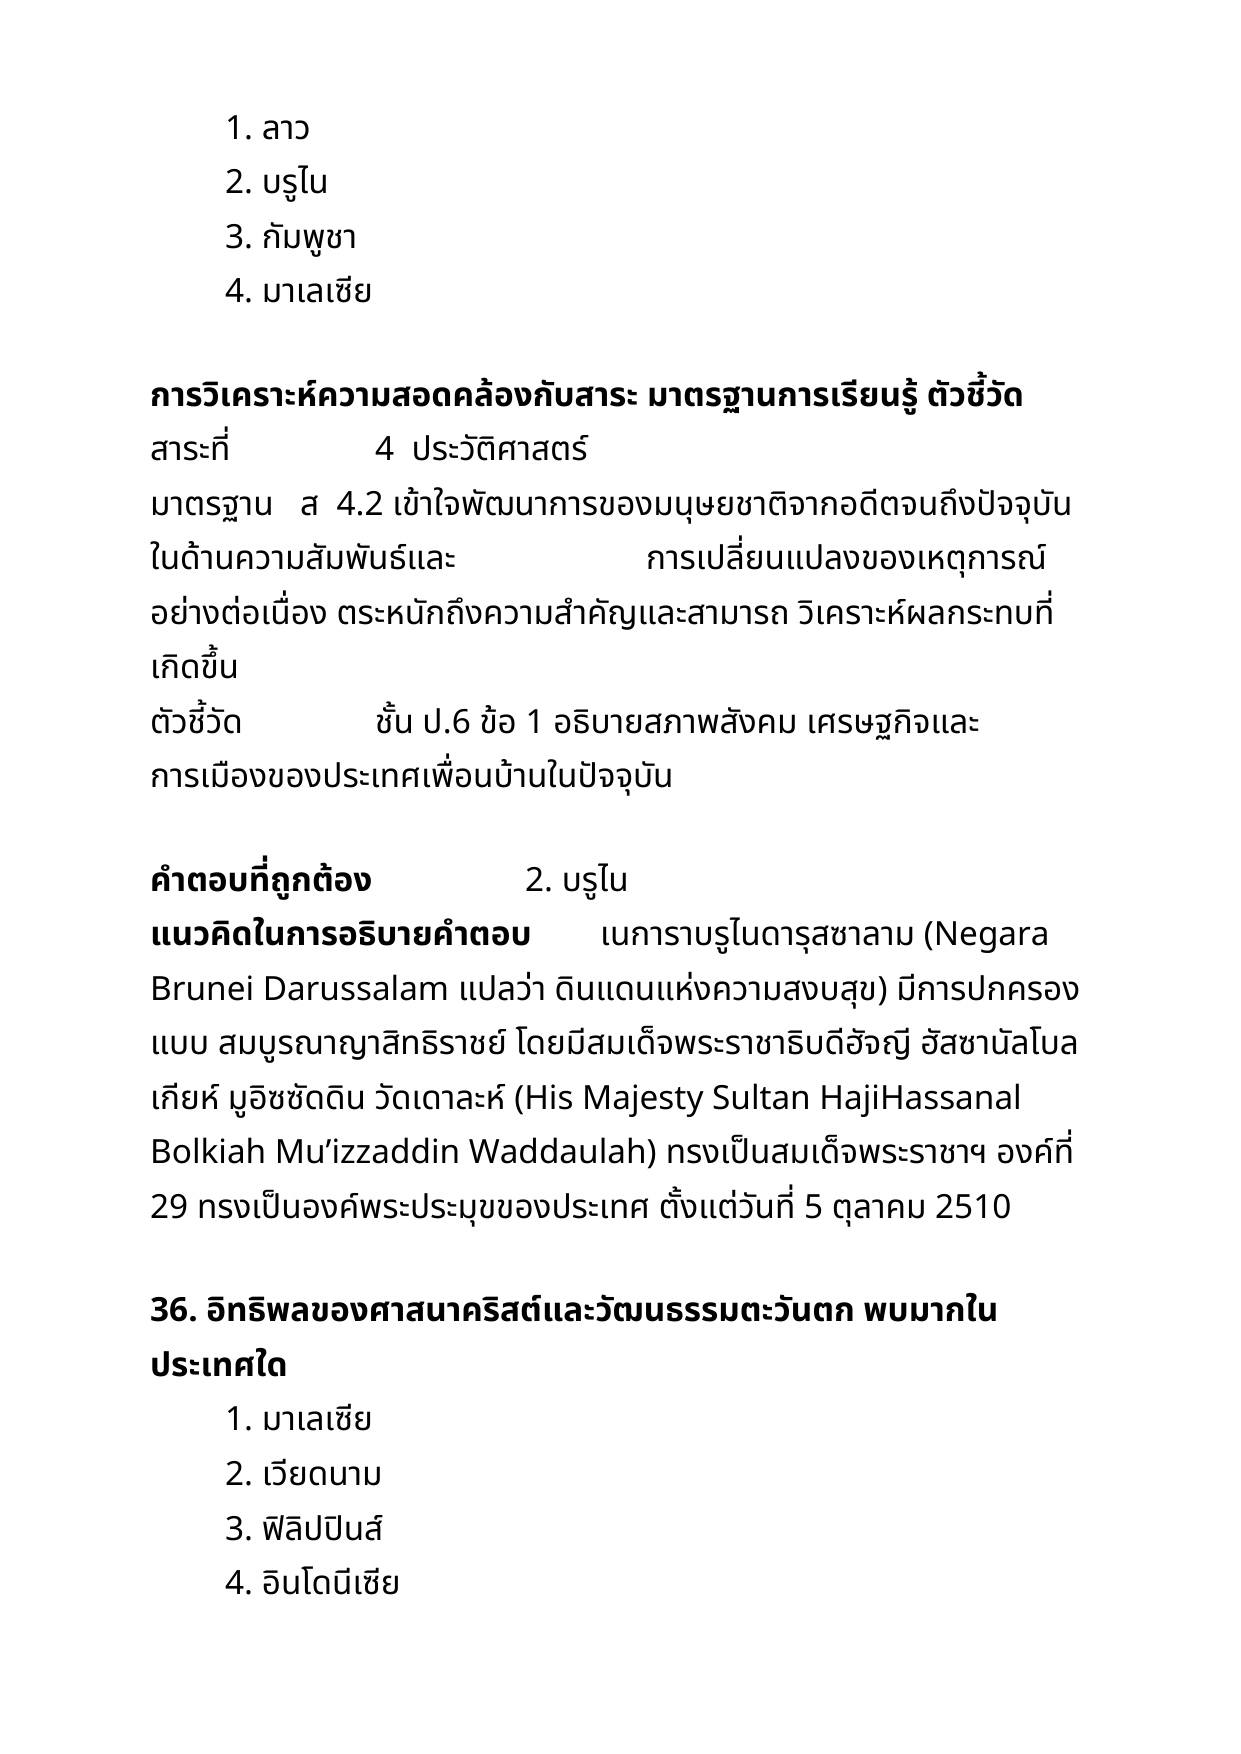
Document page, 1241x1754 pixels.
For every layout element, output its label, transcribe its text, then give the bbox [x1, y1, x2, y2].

text แนวคิดในการอธิบายคำตอบ เนการาบรูไนดารุสซาลาม (Negara Brunei Darussalam แปลว่า ดินแดนแห่งความสงบสุข) มีการปกครองแบบ สมบูรณาญาสิทธิราชย์ โดยมีสมเด็จพระราชาธิบดีฮัจญี ฮัสซานัลโบลเกียห์ มูอิซซัดดิน วัดเดาละห์ (His Majesty Sultan HajiHassanal Bolkiah Mu’izzaddin Waddaulah) ทรงเป็นสมเด็จพระราชาฯ องค์ที่ 29 ทรงเป็นองค์พระประมุขของประเทศ ตั้งแต่วันที่ 5 ตุลาคม 2510 [150, 910, 1090, 1233]
text 3. กัมพูชา [150, 213, 1090, 263]
text 4. มาเลเซีย [150, 267, 1090, 318]
text ตัวชี้วัด ชั้น ป.6 ข้อ 1 อธิบายสภาพสังคม เศรษฐกิจและการเมืองของประเทศเพื่อนบ้านในปัจจุบัน [150, 697, 1090, 802]
text 2. บรูไน [150, 158, 1090, 209]
text 36. อิทธิพลของศาสนาคริสต์และวัฒนธรรมตะวันตก พบมากในประเทศใด [150, 1286, 1090, 1391]
text 4. อินโดนีเซีย [150, 1559, 1090, 1609]
text 1. มาเลเซีย [150, 1395, 1090, 1446]
text คำตอบที่ถูกต้อง 2. บรูไน [150, 855, 1090, 906]
text การวิเคราะห์ความสอดคล้องกับสาระ มาตรฐานการเรียนรู้ ตัวชี้วัด [150, 371, 1090, 421]
text มาตรฐาน ส 4.2 เข้าใจพัฒนาการของมนุษยชาติจากอดีตจนถึงปัจจุบัน ในด้านความสัมพันธ์และ การเปลี่ยนแปลงของเหตุการณ์อย่างต่อเนื่อง ตระหนักถึงความสำคัญและสามารถ วิเคราะห์ผลกระทบที่เกิดขึ้น [150, 480, 1090, 693]
text 1. ลาว [150, 103, 1090, 154]
text 2. เวียดนาม [150, 1450, 1090, 1500]
text 3. ฟิลิปปินส์ [150, 1504, 1090, 1555]
text สาระที่ 4 ประวัติศาสตร์ [150, 425, 1090, 476]
